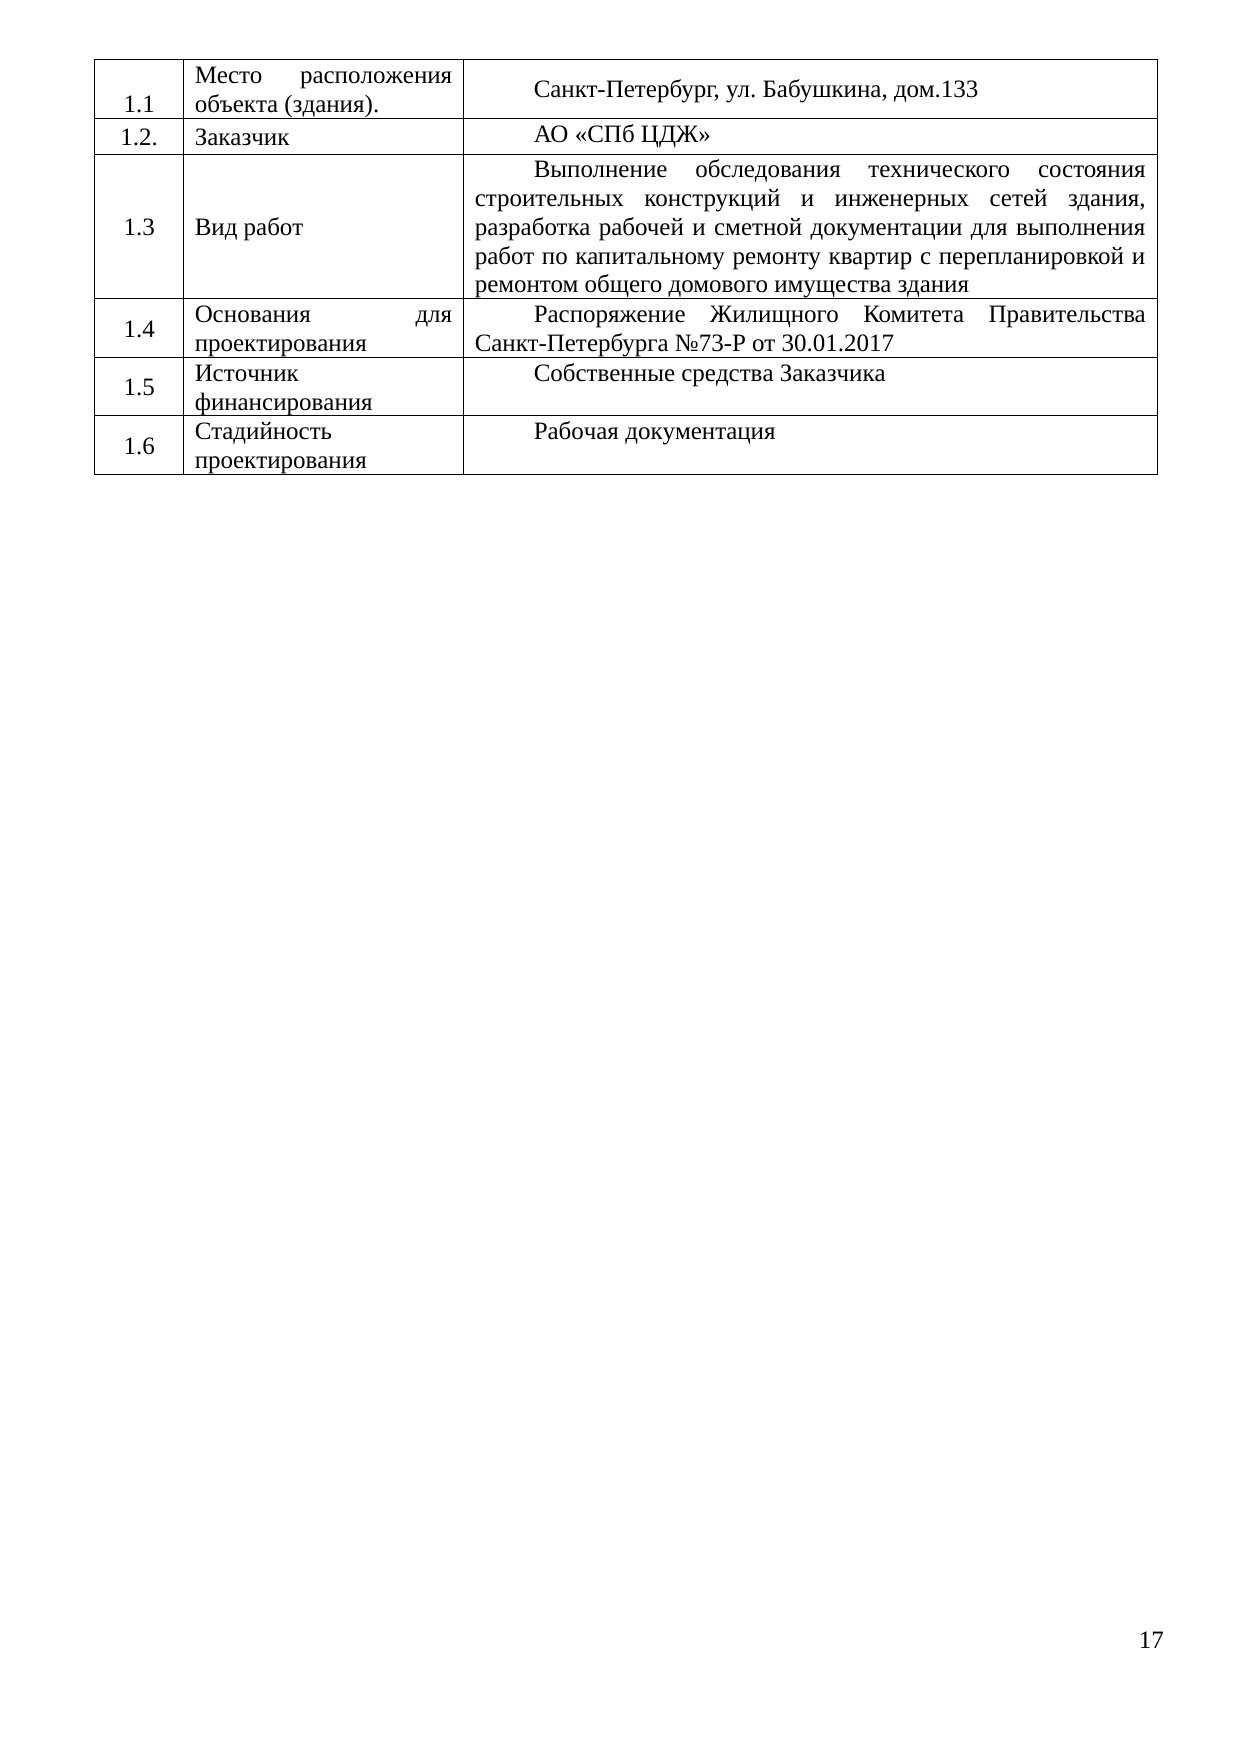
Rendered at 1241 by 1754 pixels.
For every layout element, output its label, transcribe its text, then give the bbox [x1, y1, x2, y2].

table_cell 1.3 [95, 155, 183, 298]
table_cell 1.6 [95, 416, 183, 474]
table_cell Рабочая документация [464, 416, 1157, 474]
table_cell Место расположения объекта (здания). [184, 60, 463, 118]
table_cell Источник финансирования [184, 358, 463, 415]
table_cell 1.2. [95, 119, 183, 153]
table_cell Собственные средства Заказчика [464, 358, 1157, 415]
table_cell 1.1 [95, 60, 183, 118]
table_cell АО «СПб ЦДЖ» [464, 119, 1157, 153]
table_cell Распоряжение Жилищного Комитета Правительства Санкт-Петербурга №73-Р от 30.01.2017 [464, 299, 1157, 357]
table_cell Выполнение обследования технического состояния строительных конструкций и инженерных сетей здания, разработка рабочей и сметной документации для выполнения работ по капитальному ремонту квартир с перепланировкой и ремонтом общего домового имущества здания [464, 155, 1157, 298]
table_cell Заказчик [184, 119, 463, 153]
table_cell Вид работ [184, 155, 463, 298]
table_cell 1.5 [95, 358, 183, 415]
table_cell 1.4 [95, 299, 183, 357]
table_cell Стадийность проектирования [184, 416, 463, 474]
table_cell Основания для проектирования [184, 299, 463, 357]
table_cell Санкт-Петербург, ул. Бабушкина, дом.133 [464, 60, 1157, 118]
